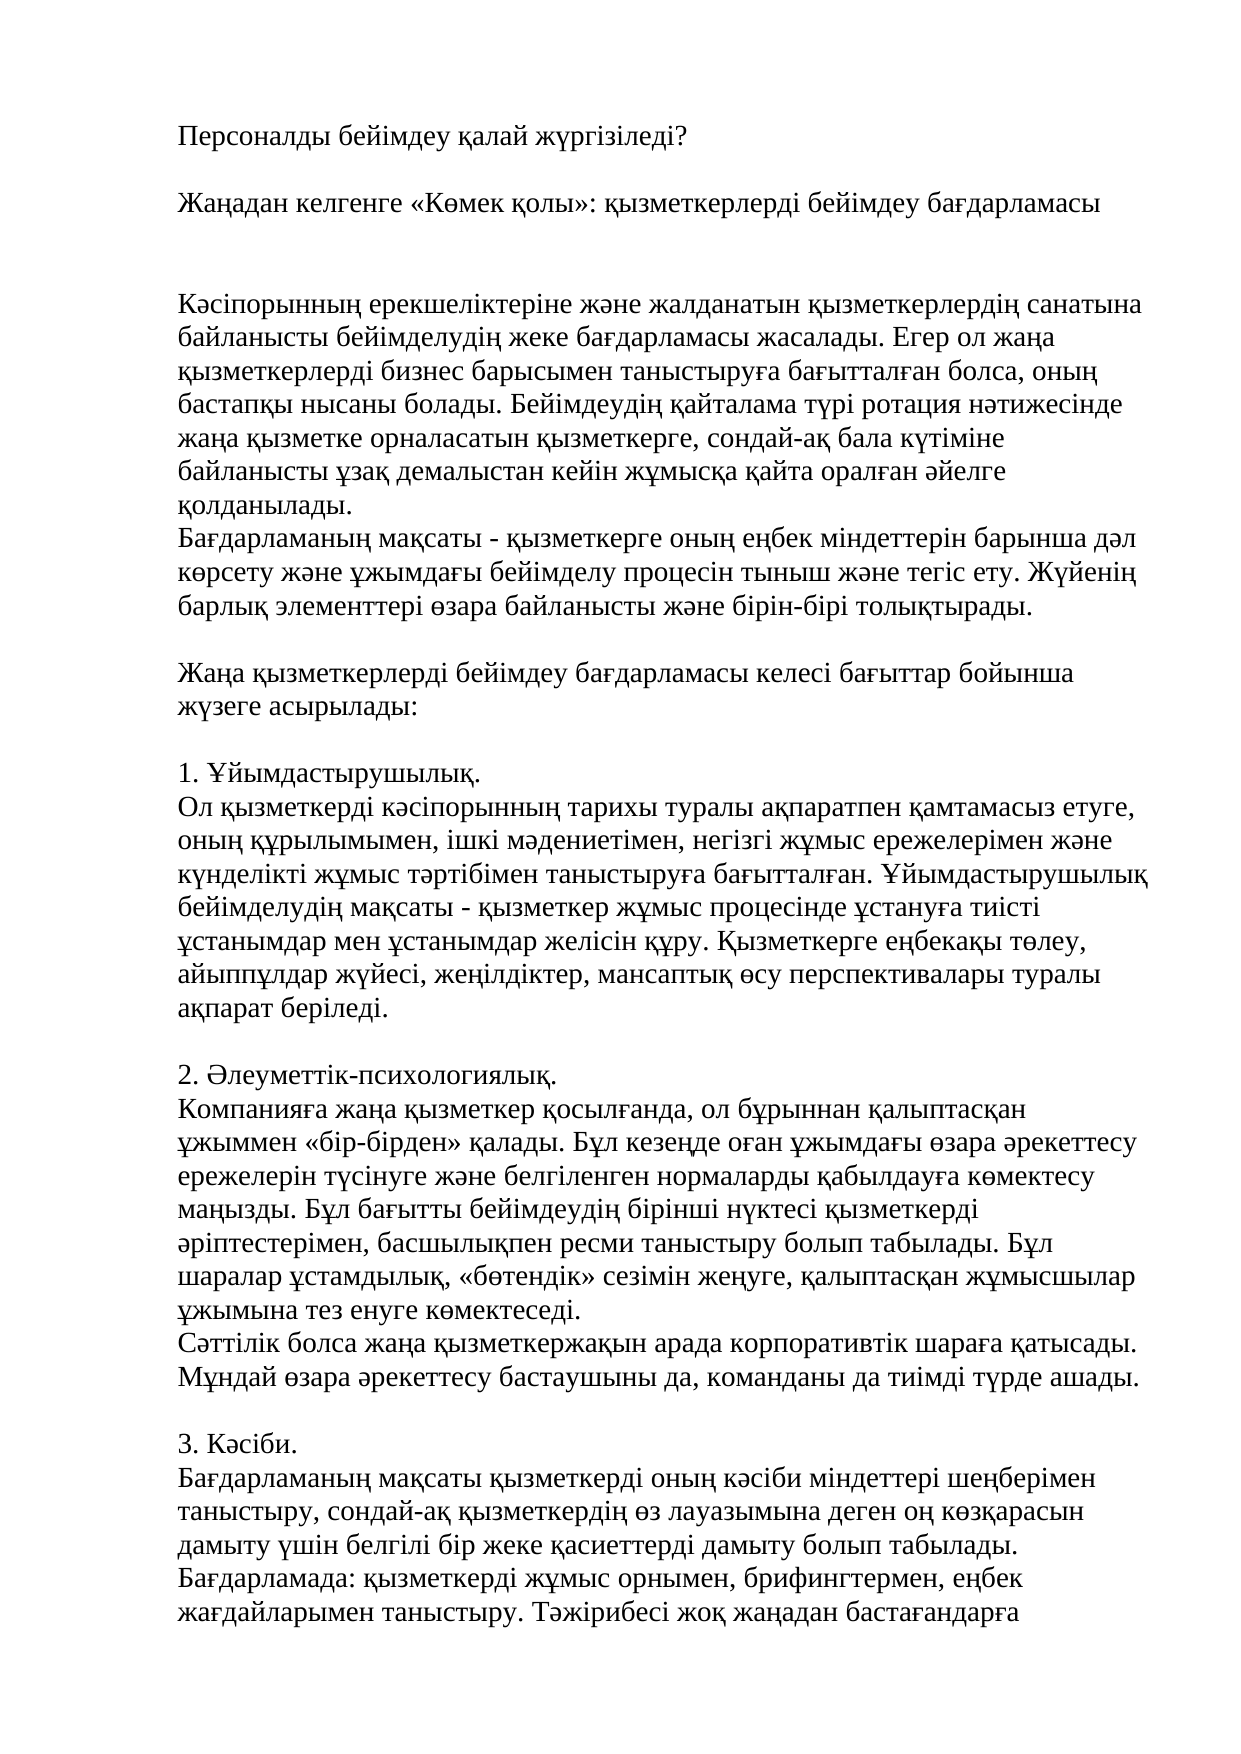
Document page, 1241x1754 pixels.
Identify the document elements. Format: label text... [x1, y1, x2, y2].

text 1. Ұйымдастырушылық. [177, 755, 1152, 789]
text Компанияға жаңа қызметкер қосылғанда, ол бұрыннан қалыптасқан ұжыммен «бір-бірден» қалады. Бұл кезеңде оған ұжымдағы өзара әрекеттесу ережелерін түсінуге және белгіленген нормаларды қабылдауға көмектесу маңызды. Бұл бағытты бейімдеудің бірінші нүктесі қызметкерді әріптестерімен, басшылықпен ресми таныстыру болып табылады. Бұл шаралар ұстамдылық, «бөтендік» сезімін жеңуге, қалыптасқан жұмысшылар ұжымына тез енуге көмектеседі. [177, 1091, 1152, 1326]
text Жаңадан келгенге «Көмек қолы»: қызметкерлерді бейімдеу бағдарламасы [177, 185, 1152, 219]
text Персоналды бейімдеу қалай жүргізіледі? [177, 118, 1152, 152]
text Ол қызметкерді кәсіпорынның тарихы туралы ақпаратпен қамтамасыз етуге, оның құрылымымен, ішкі мәдениетімен, негізгі жұмыс ережелерімен және күнделікті жұмыс тәртібімен таныстыруға бағытталған. Ұйымдастырушылық бейімделудің мақсаты - қызметкер жұмыс процесінде ұстануға тиісті ұстанымдар мен ұстанымдар желісін құру. Қызметкерге еңбекақы төлеу, айыппұлдар жүйесі, жеңілдіктер, мансаптық өсу перспективалары туралы ақпарат беріледі. [177, 789, 1152, 1024]
text 3. Кәсіби. [177, 1426, 1152, 1460]
text Жаңа қызметкерлерді бейімдеу бағдарламасы келесі бағыттар бойынша жүзеге асырылады: [177, 655, 1152, 722]
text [177, 1460, 1152, 1627]
text Кәсіпорынның ерекшеліктеріне және жалданатын қызметкерлердің санатына байланысты бейімделудің жеке бағдарламасы жасалады. Егер ол жаңа қызметкерлерді бизнес барысымен таныстыруға бағытталған болса, оның бастапқы нысаны болады. Бейімдеудің қайталама түрі ротация нәтижесінде жаңа қызметке орналасатын қызметкерге, сондай-ақ бала күтіміне байланысты ұзақ демалыстан кейін жұмысқа қайта оралған әйелге қолданылады. [177, 286, 1152, 521]
text Сәттілік болса жаңа қызметкержақын арада корпоративтік шараға қатысады. Мұндай өзара әрекеттесу бастаушыны да, команданы да тиімді түрде ашады. [177, 1326, 1152, 1393]
text 2. Әлеуметтік-психологиялық. [177, 1057, 1152, 1091]
text Бағдарламаның мақсаты - қызметкерге оның еңбек міндеттерін барынша дәл көрсету және ұжымдағы бейімделу процесін тыныш және тегіс ету. Жүйенің барлық элементтері өзара байланысты және бірін-бірі толықтырады. [177, 521, 1152, 621]
